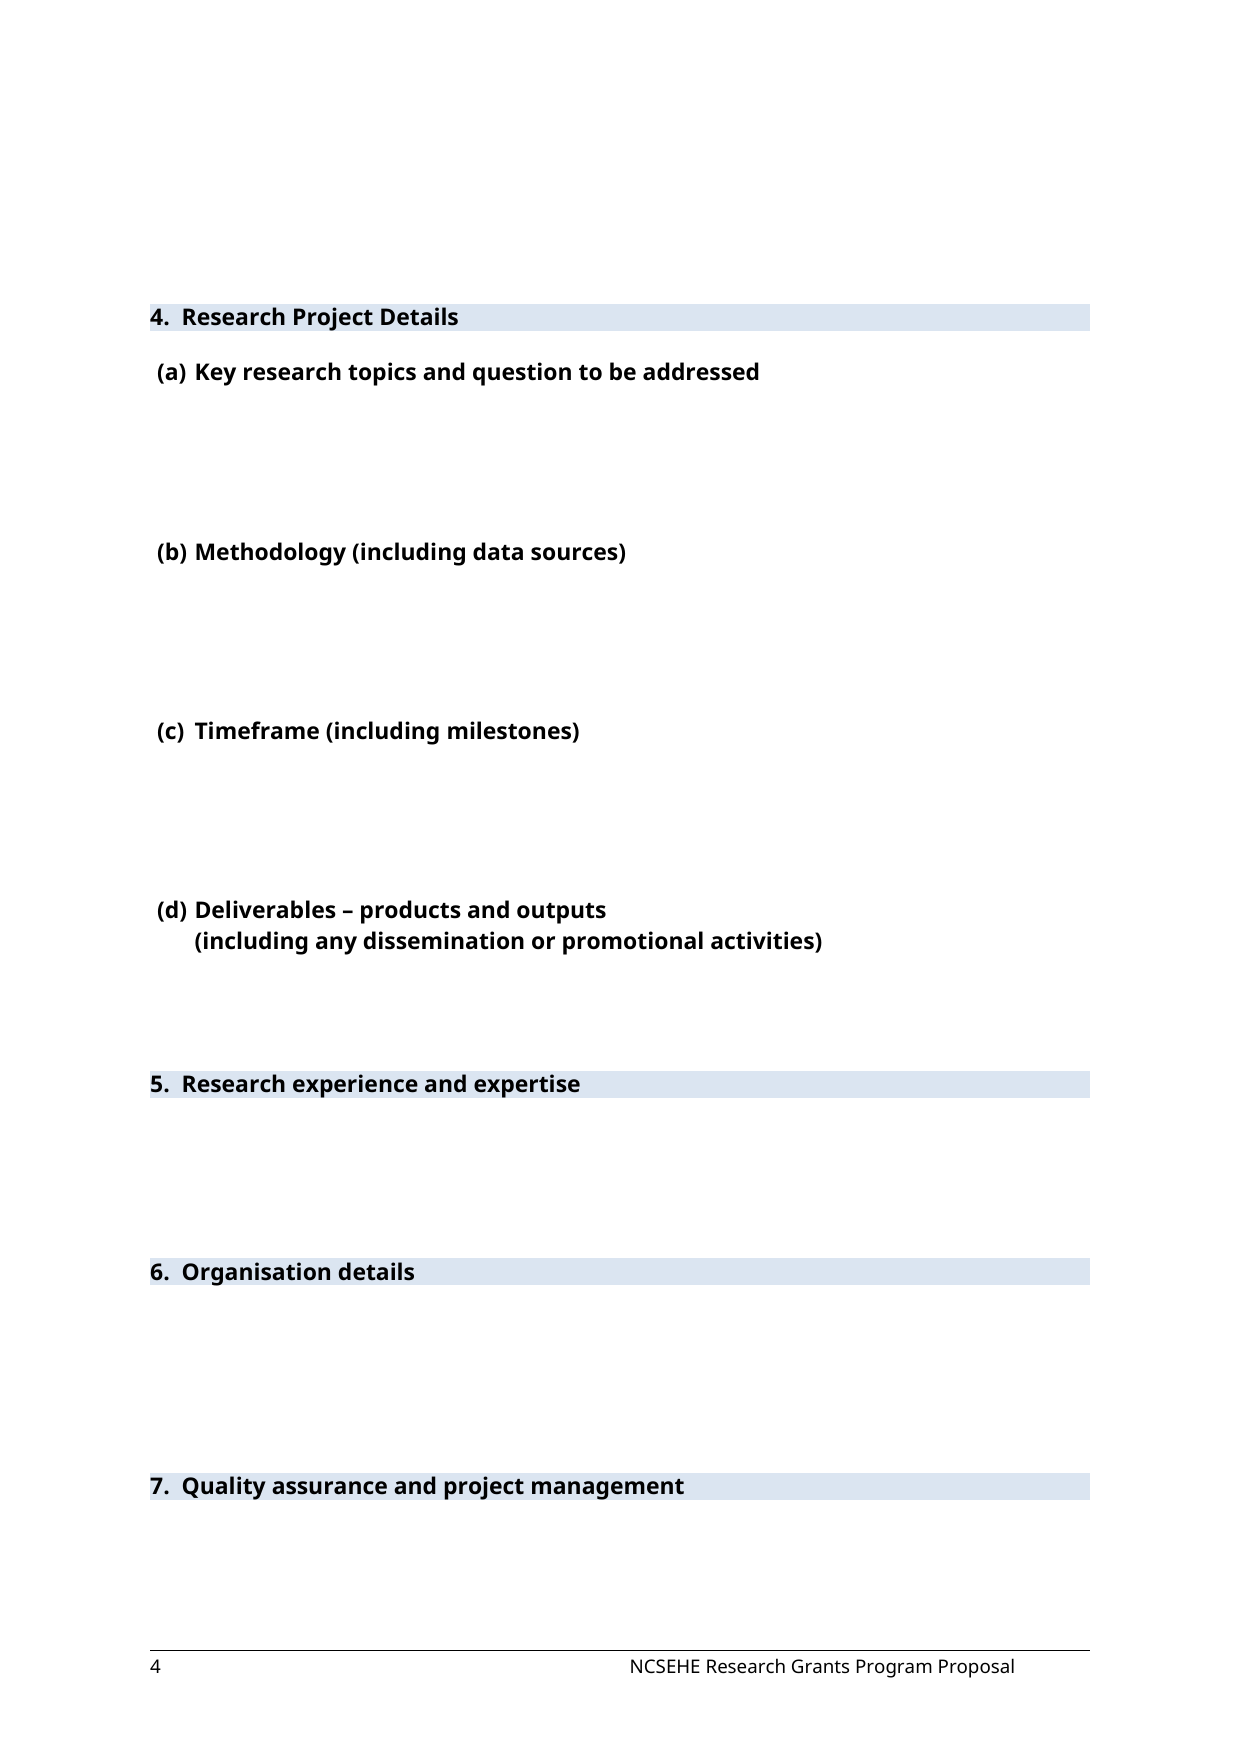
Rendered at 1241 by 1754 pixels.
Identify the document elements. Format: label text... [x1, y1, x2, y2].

text 6. Organisation details [150, 1258, 1090, 1285]
list Deliverables – products and outputs (including any dissemination or promotional activities) [157, 894, 1090, 956]
text 5. Research experience and expertise [150, 1071, 1090, 1098]
list Methodology (including data sources) [157, 535, 1090, 567]
text 7. Quality assurance and project management [150, 1473, 1090, 1500]
list Timeframe (including milestones) [157, 714, 1090, 746]
text 4. Research Project Details [150, 304, 1090, 331]
list Key research topics and question to be addressed [157, 356, 1090, 387]
